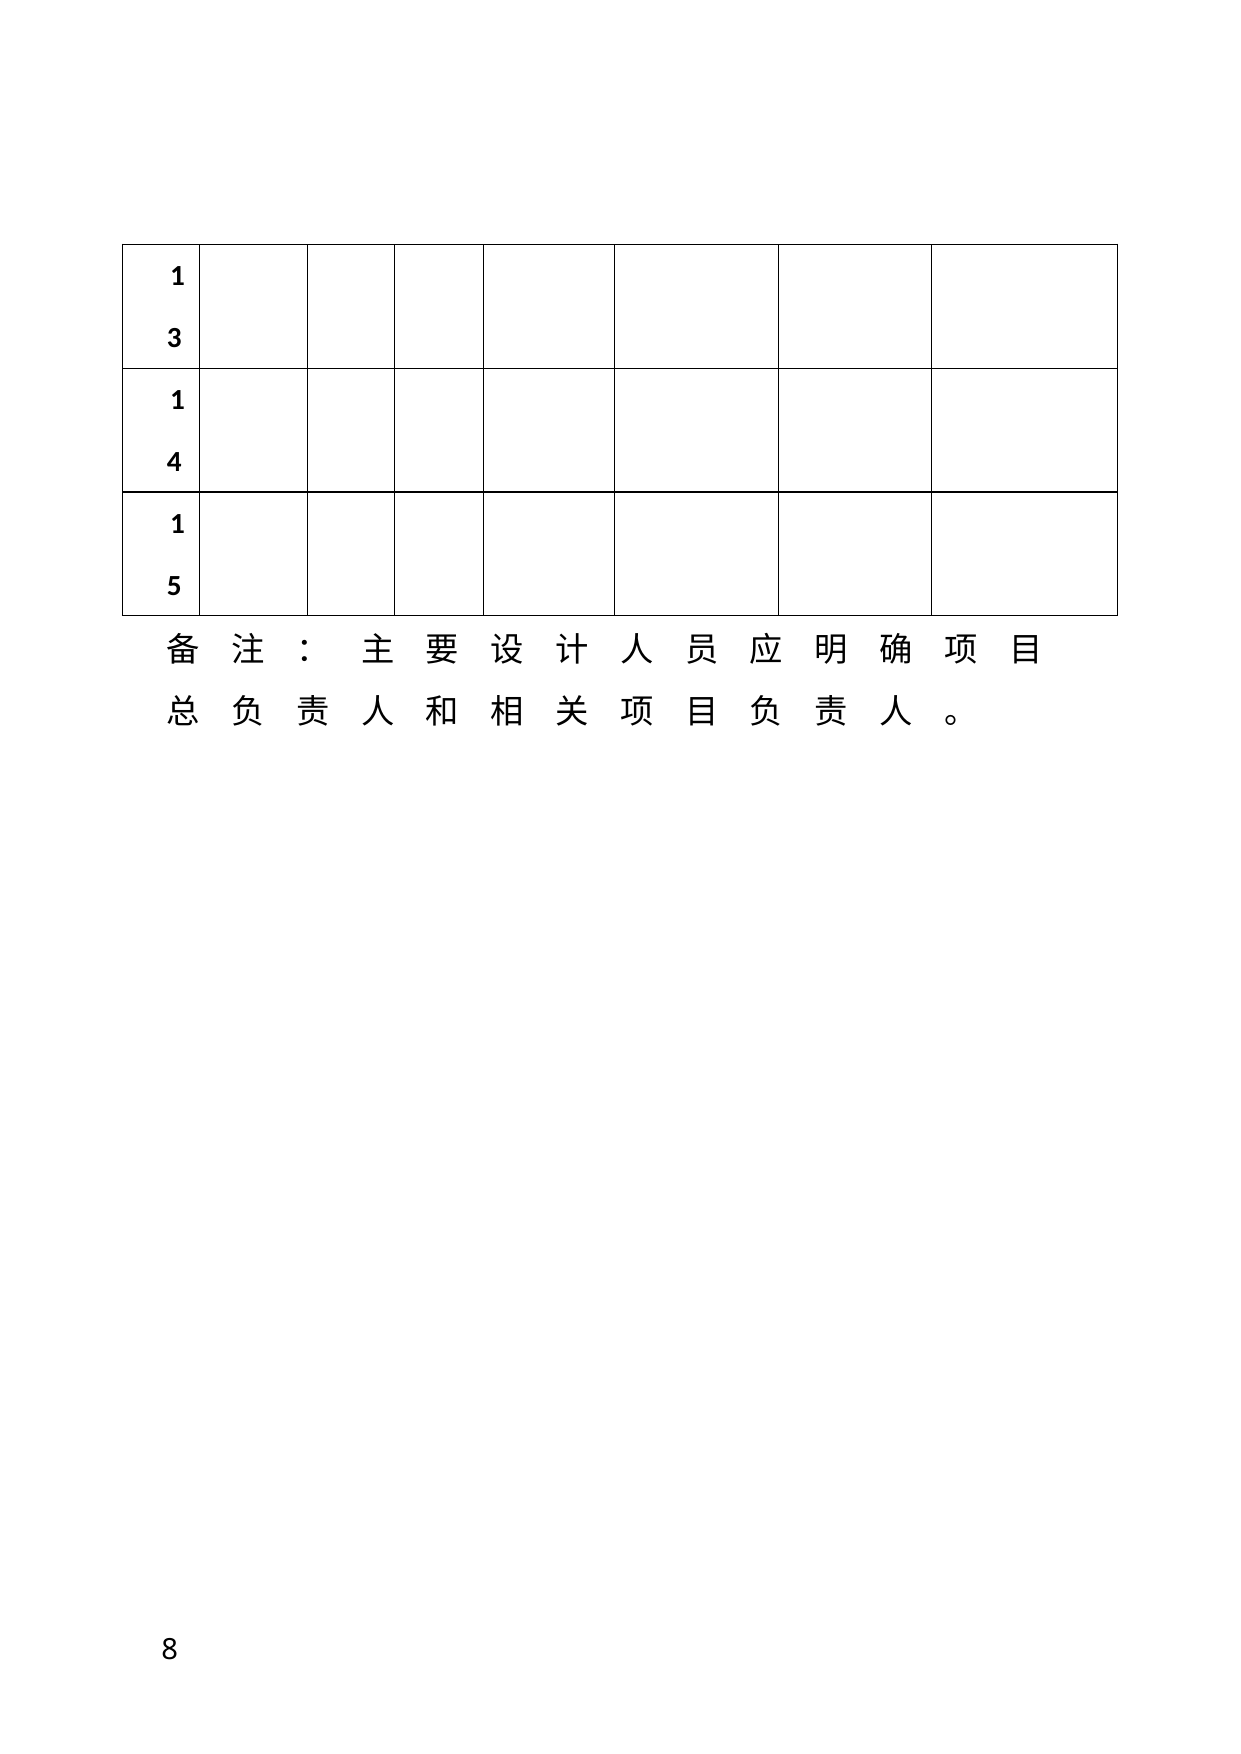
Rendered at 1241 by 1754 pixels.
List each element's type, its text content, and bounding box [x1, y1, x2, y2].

table_cell [615, 245, 778, 367]
table_cell [308, 245, 394, 367]
table_cell [484, 493, 614, 615]
table_cell [484, 245, 614, 367]
table_cell [308, 493, 394, 615]
table_cell 14 [123, 369, 199, 491]
table_cell [932, 245, 1117, 367]
text 备注：主要设计人员应明确项目总负责人和相关项目负责人。 [167, 616, 1074, 739]
table_cell [200, 493, 307, 615]
table_cell [779, 493, 931, 615]
table_cell [615, 369, 778, 491]
table_cell 13 [123, 245, 199, 367]
table_cell [779, 245, 931, 367]
table_cell [615, 493, 778, 615]
table_cell [779, 369, 931, 491]
table_cell [932, 493, 1117, 615]
table_cell [395, 493, 483, 615]
table_cell [395, 369, 483, 491]
table_cell [200, 245, 307, 367]
table_cell [308, 369, 394, 491]
table_cell 15 [123, 493, 199, 615]
table_cell [484, 369, 614, 491]
table_cell [395, 245, 483, 367]
table_cell [200, 369, 307, 491]
table_cell [932, 369, 1117, 491]
